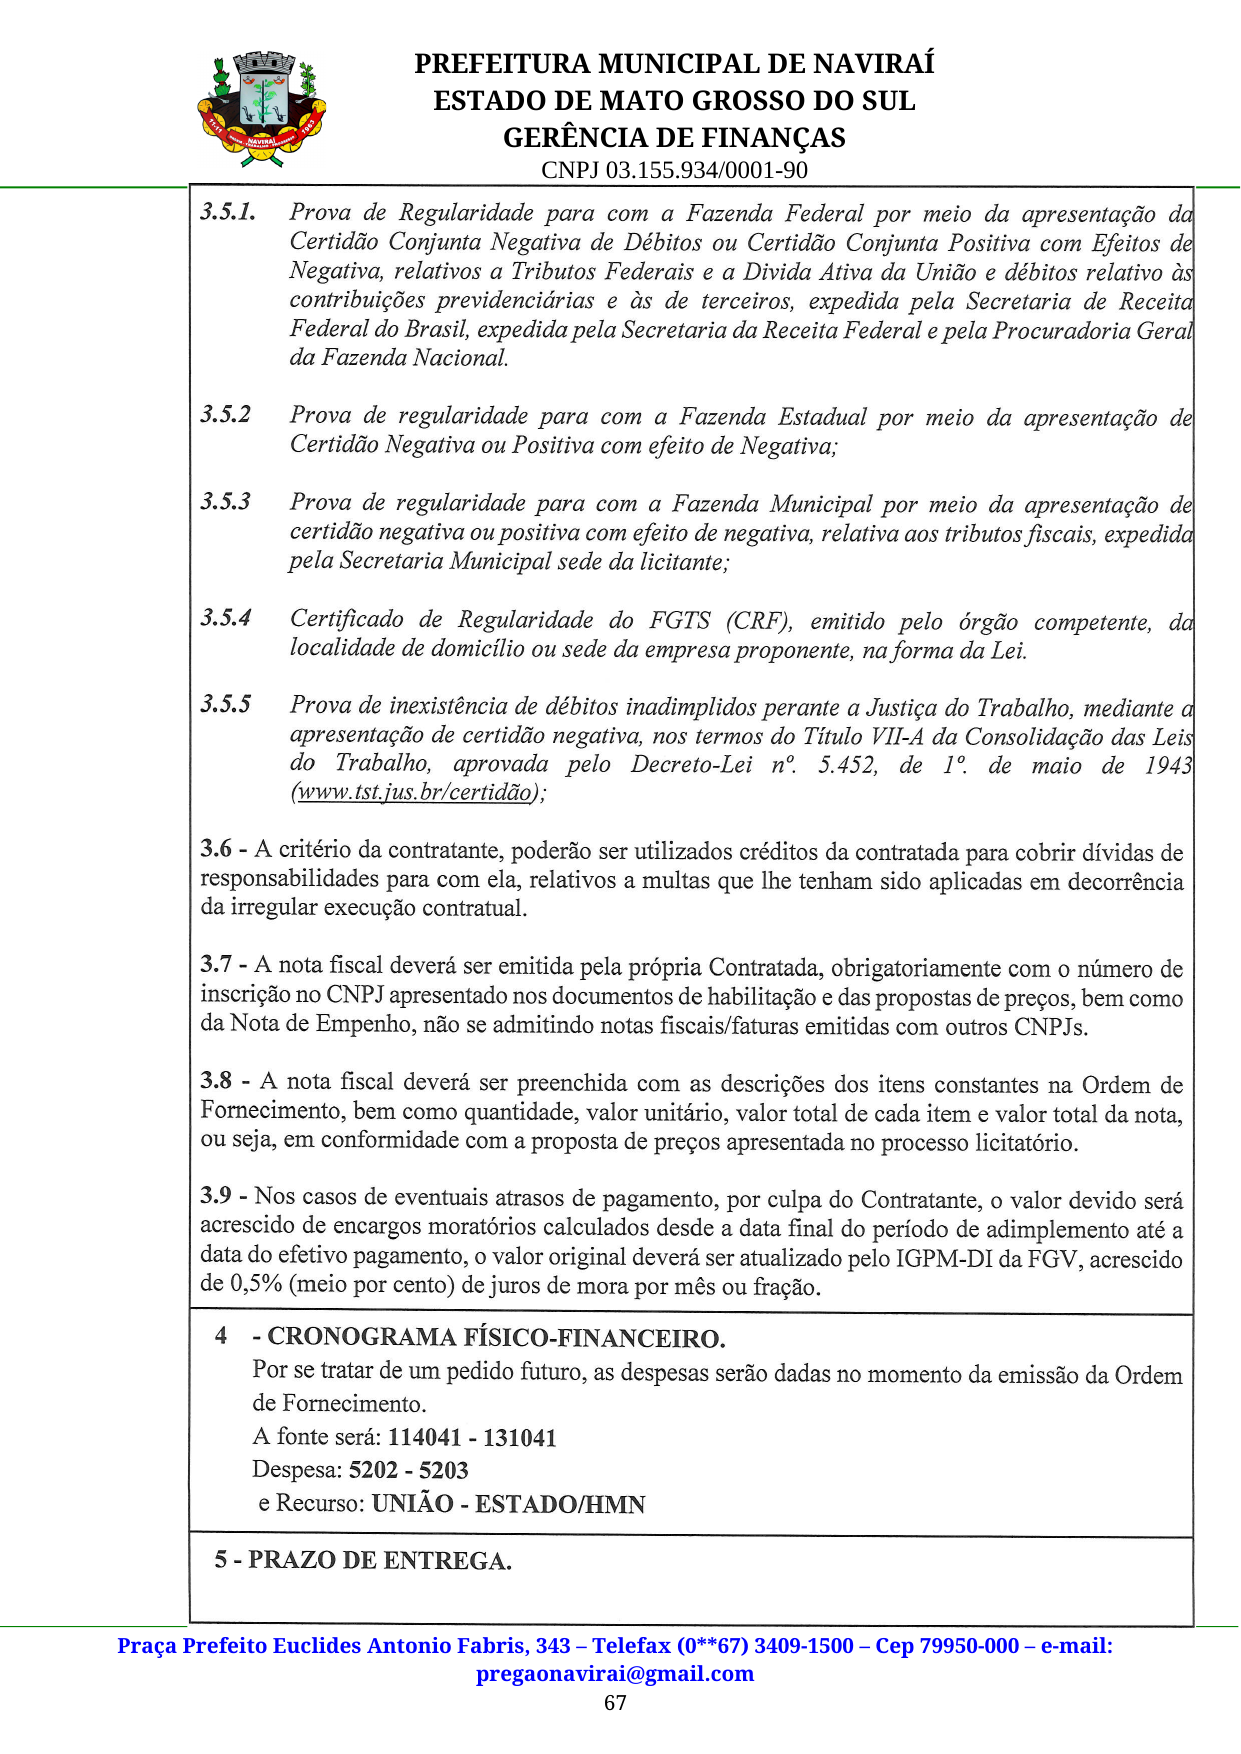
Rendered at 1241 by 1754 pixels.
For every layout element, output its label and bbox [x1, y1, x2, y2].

picture [197, 51, 327, 168]
